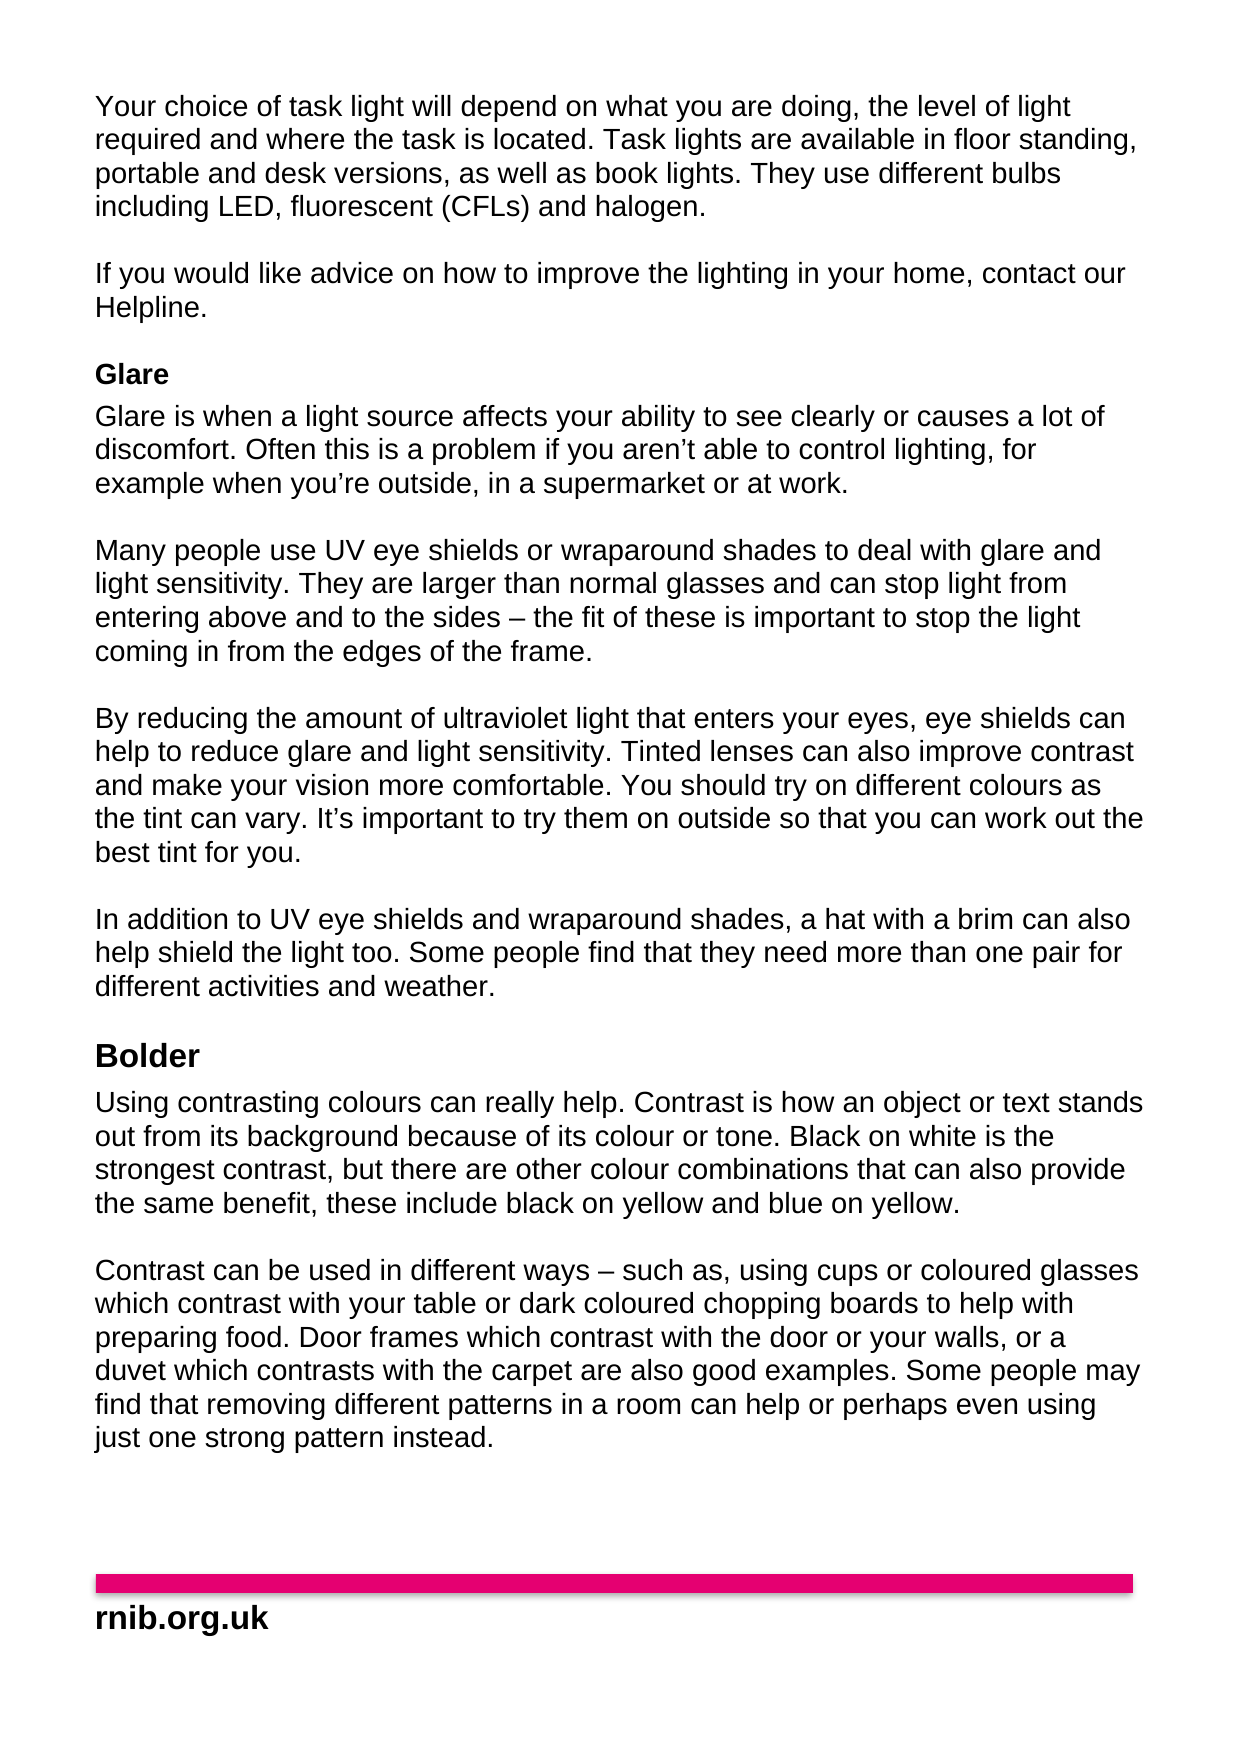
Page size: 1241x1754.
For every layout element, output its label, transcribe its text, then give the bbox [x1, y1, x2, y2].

text By reducing the amount of ultraviolet light that enters your eyes, eye shields can help to reduce glare and light sensitivity. Tinted lenses can also improve contrast and make your vision more comfortable. You should try on different colours as the tint can vary. It’s important to try them on outside so that you can work out the best tint for you. [94, 701, 1146, 868]
text Using contrasting colours can really help. Contrast is how an object or text stands out from its background because of its colour or tone. Black on white is the strongest contrast, but there are other colour combinations that can also provide the same benefit, these include black on yellow and blue on yellow. [94, 1085, 1146, 1219]
text In addition to UV eye shields and wraparound shades, a hat with a brim can also help shield the light too. Some people find that they need more than one pair for different activities and weather. [94, 902, 1146, 1003]
text If you would like advice on how to improve the lighting in your home, contact our Helpline. [94, 256, 1146, 323]
text Glare is when a light source affects your ability to see clearly or causes a lot of discomfort. Often this is a problem if you aren’t able to control lighting, for example when you’re outside, in a supermarket or at work. [94, 399, 1146, 499]
subtitle Bolder [94, 1036, 1146, 1074]
subtitle Glare [94, 357, 1146, 391]
text Many people use UV eye shields or wraparound shades to deal with glare and light sensitivity. They are larger than normal glasses and can stop light from entering above and to the sides – the fit of these is important to stop the light coming in from the edges of the frame. [94, 533, 1146, 667]
text Your choice of task light will depend on what you are doing, the level of light required and where the task is located. Task lights are available in floor standing, portable and desk versions, as well as book lights. They use different bulbs including LED, fluorescent (CFLs) and halogen. [94, 89, 1146, 223]
text Contrast can be used in different ways – such as, using cups or coloured glasses which contrast with your table or dark coloured chopping boards to help with preparing food. Door frames which contrast with the door or your walls, or a duvet which contrasts with the carpet are also good examples. Some people may find that removing different patterns in a room can help or perhaps even using just one strong pattern instead. [94, 1253, 1146, 1454]
